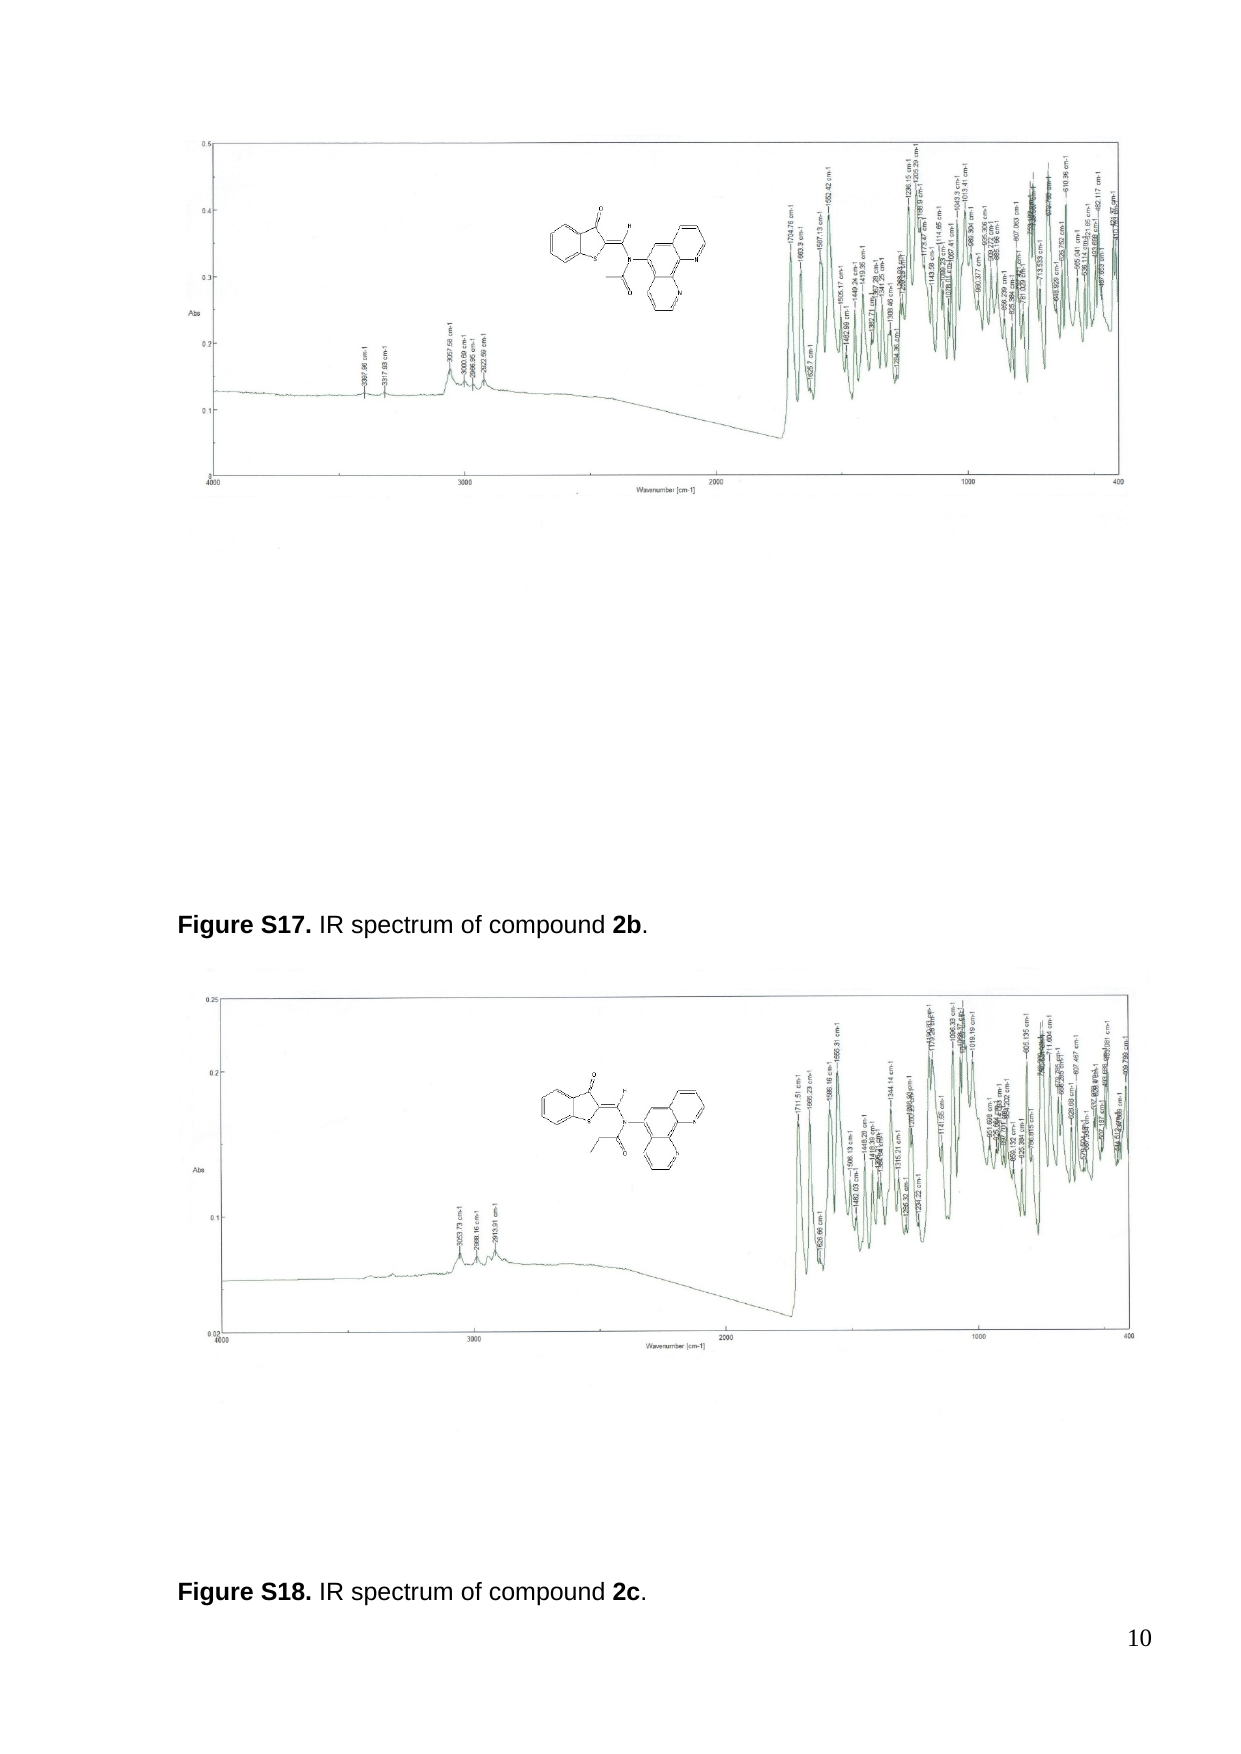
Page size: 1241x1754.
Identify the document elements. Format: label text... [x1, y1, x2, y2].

text Figure S17. IR spectrum of compound 2b. [177, 910, 1152, 939]
picture [177, 967, 1152, 1434]
picture [177, 118, 1152, 594]
text Figure S18. IR spectrum of compound 2с. [177, 1577, 1152, 1606]
